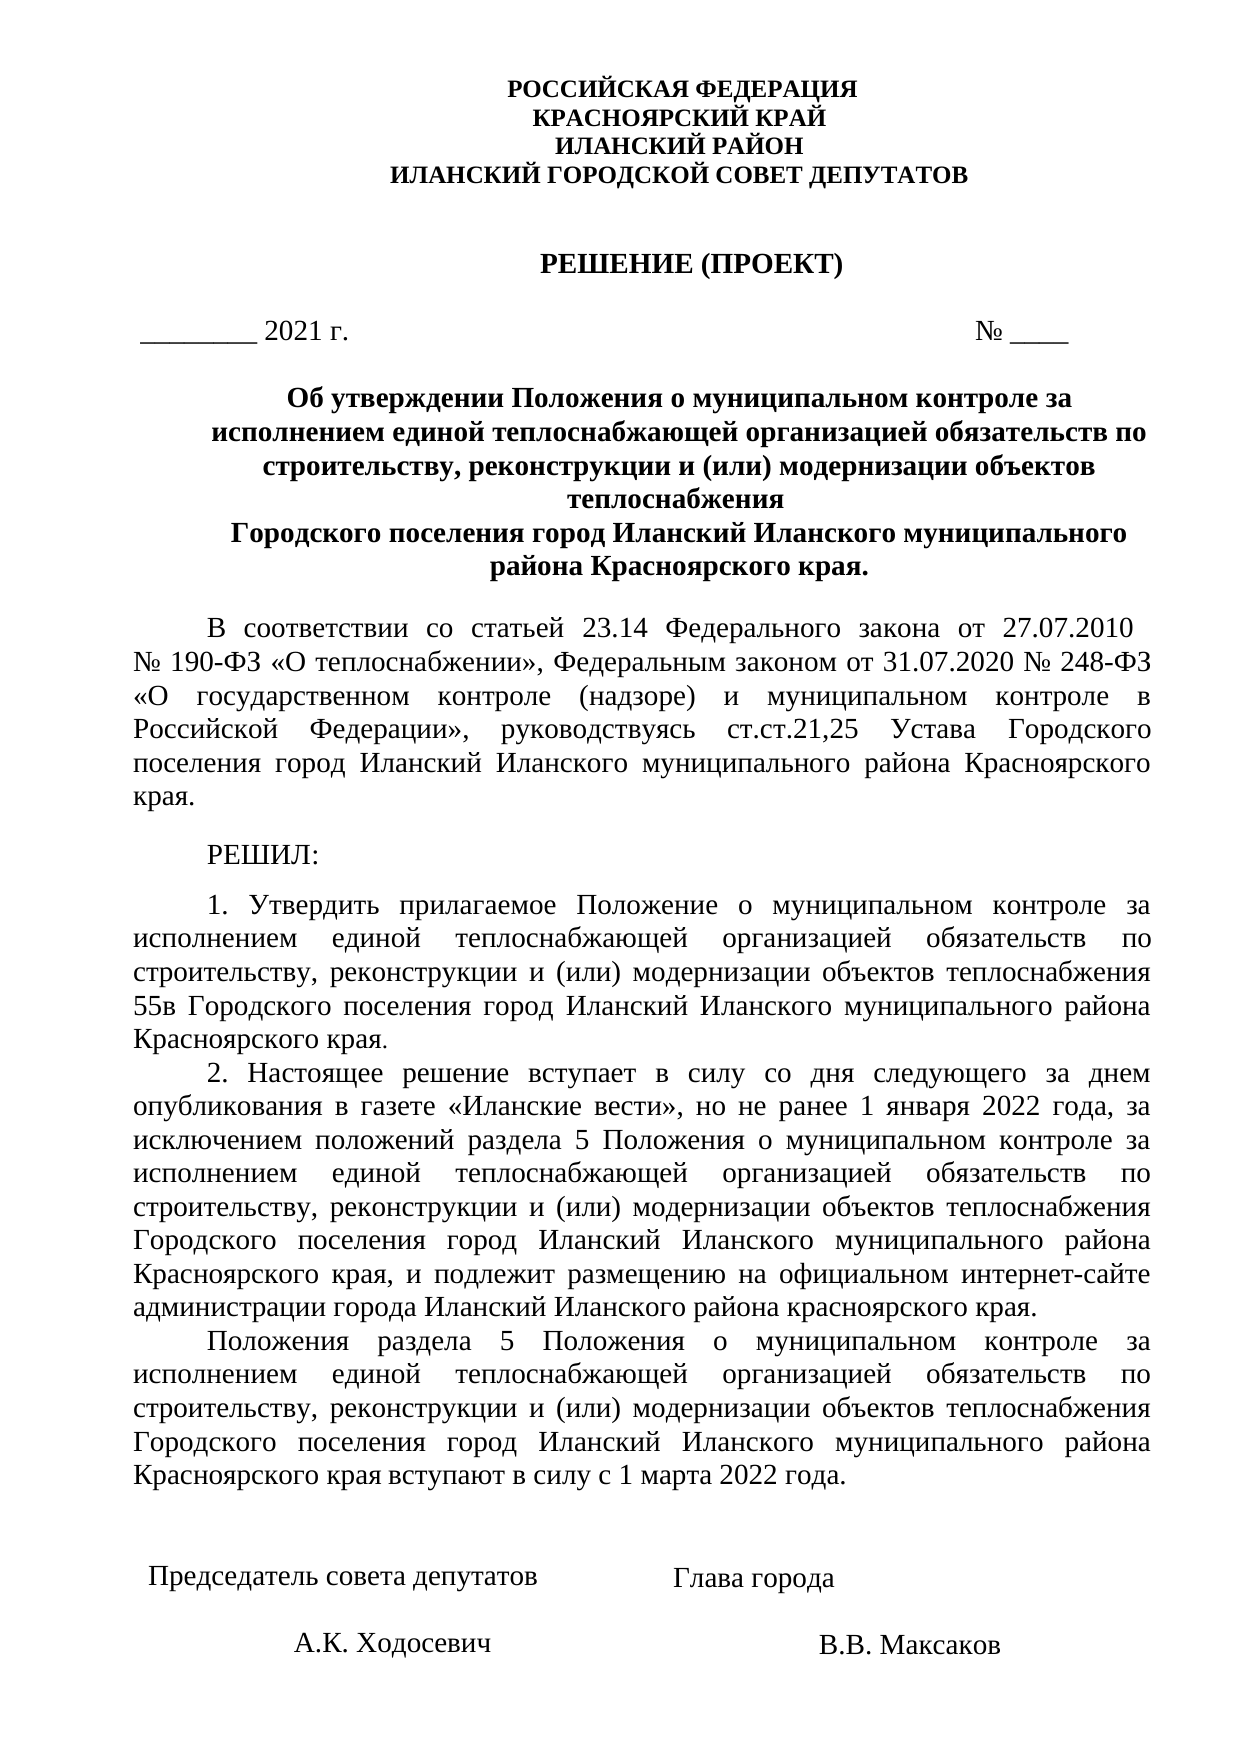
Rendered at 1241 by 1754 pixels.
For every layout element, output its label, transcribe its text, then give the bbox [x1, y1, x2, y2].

text КРАСНОЯРСКИЙ КРАЙ [207, 103, 1152, 131]
text В соответствии со статьей 23.14 Федерального закона от 27.07.2010 № 190-ФЗ «О теплоснабжении», Федеральным законом от 31.07.2020 № 248-ФЗ «О государственном контроле (надзоре) и муниципальном контроле в Российской Федерации», руководствуясь ст.ст.21,25 Устава Городского поселения город Иланский Иланского муниципального района Красноярского края. [133, 611, 1152, 812]
text РОССИЙСКАЯ ФЕДЕРАЦИЯ [207, 74, 1152, 103]
text 1. Утвердить прилагаемое Положение о муниципальном контроле за исполнением единой теплоснабжающей организацией обязательств по строительству, реконструкции и (или) модернизации объектов теплоснабжения 55в Городского поселения город Иланский Иланского муниципального района Красноярского края. [133, 887, 1152, 1055]
text РЕШЕНИЕ (ПРОЕКТ) [207, 246, 1152, 280]
text ИЛАНСКИЙ ГОРОДСКОЙ СОВЕТ ДЕПУТАТОВ [207, 160, 1152, 189]
text ИЛАНСКИЙ РАЙОН [207, 131, 1152, 160]
text Об утверждении Положения о муниципальном контроле за исполнением единой теплоснабжающей организацией обязательств по строительству, реконструкции и (или) модернизации объектов теплоснабжения Городского поселения город Иланский Иланского муниципального района Красноярского края. [207, 381, 1152, 582]
text 2. Настоящее решение вступает в силу со дня следующего за днем опубликования в газете «Иланские вести», но не ранее 1 января 2022 года, за исключением положений раздела 5 Положения о муниципальном контроле за исполнением единой теплоснабжающей организацией обязательств по строительству, реконструкции и (или) модернизации объектов теплоснабжения Городского поселения город Иланский Иланского муниципального района Красноярского края, и подлежит размещению на официальном интернет-сайте администрации города Иланский Иланского района красноярского края. [133, 1055, 1152, 1323]
text Положения раздела 5 Положения о муниципальном контроле за исполнением единой теплоснабжающей организацией обязательств по строительству, реконструкции и (или) модернизации объектов теплоснабжения Городского поселения город Иланский Иланского муниципального района Красноярского края вступают в силу с 1 марта 2022 года. [133, 1323, 1152, 1491]
text ________ 2021 г. № ____ [133, 313, 1152, 347]
text РЕШИЛ: [133, 837, 1152, 870]
